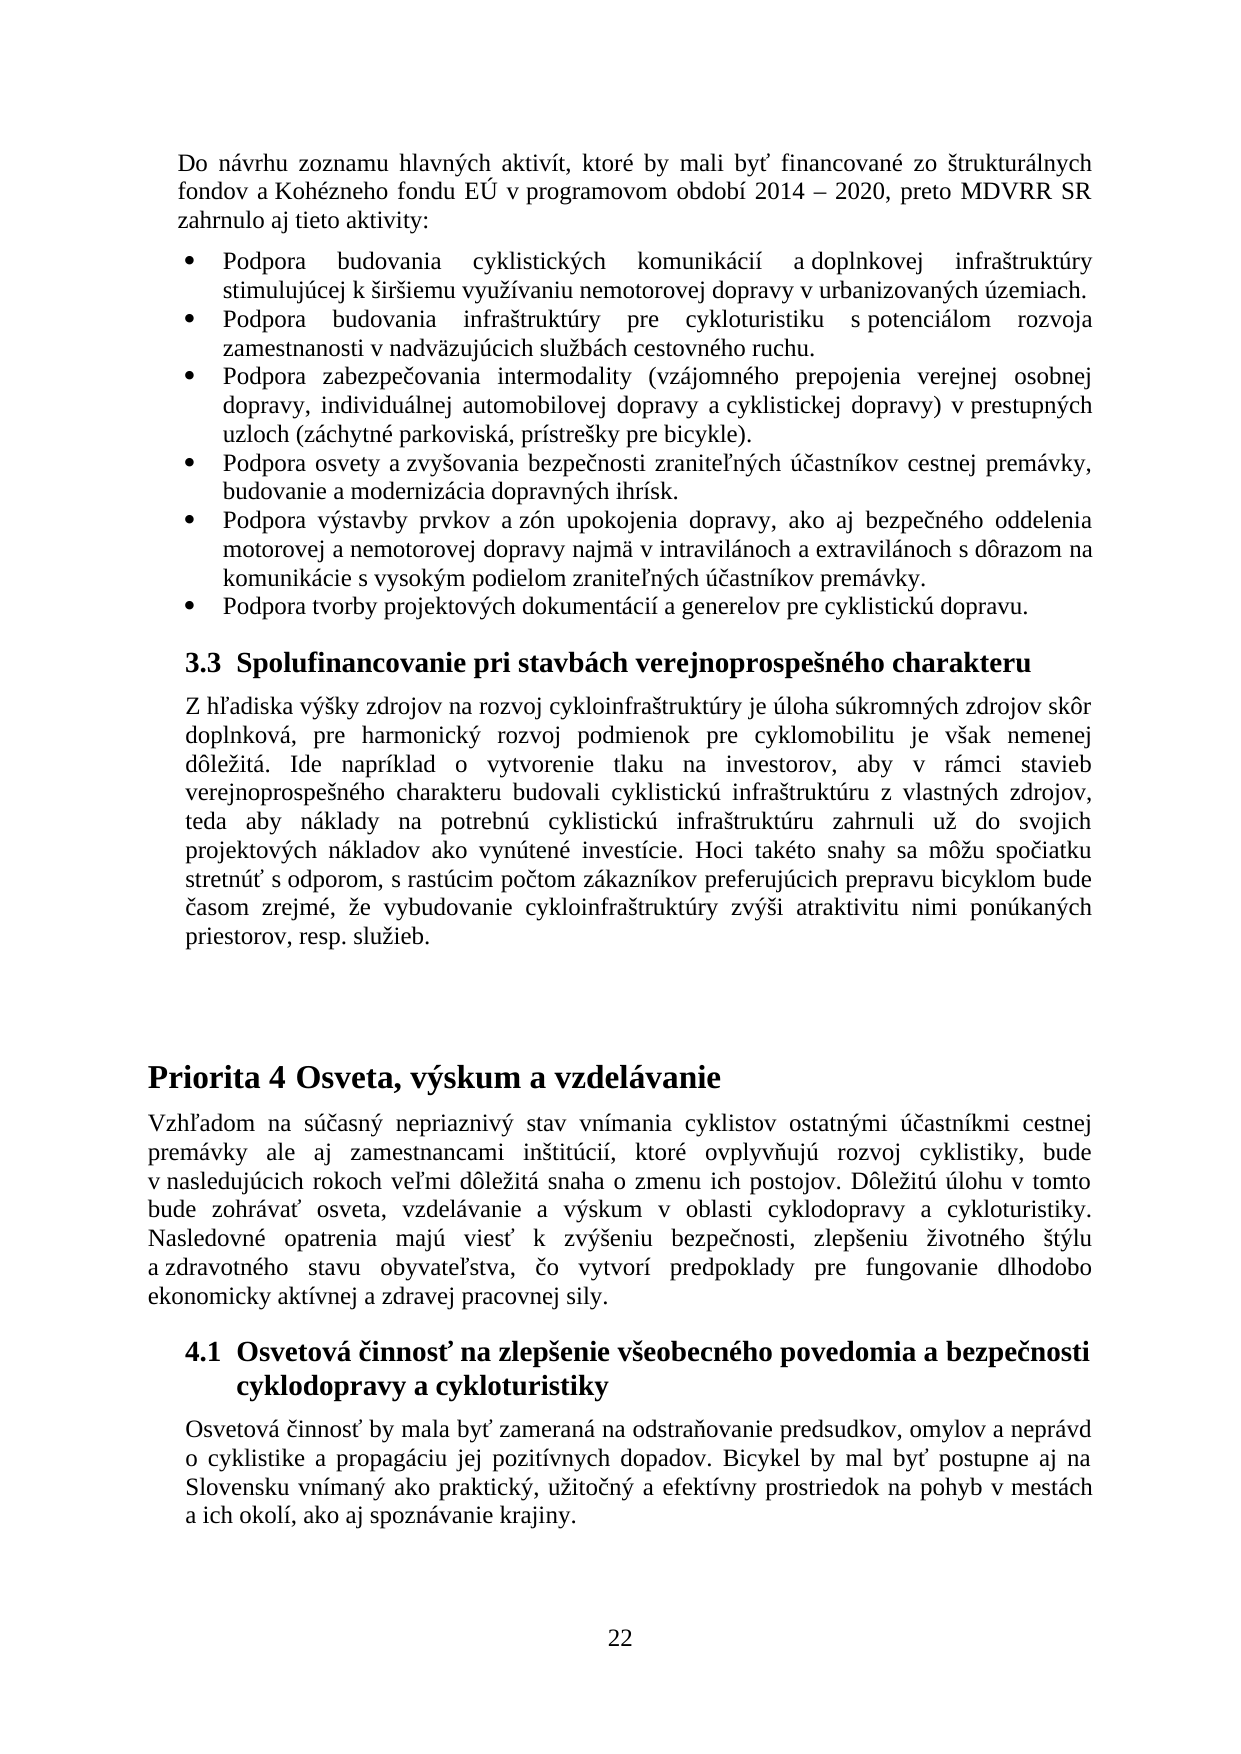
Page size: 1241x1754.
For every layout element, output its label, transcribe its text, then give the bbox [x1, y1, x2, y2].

list Spolufinancovanie pri stavbách verejnoprospešného charakteru [185, 645, 1093, 679]
list Podpora budovania cyklistických komunikácií a doplnkovej infraštruktúry stimulujúcej k širšiemu využívaniu nemotorovej dopravy v urbanizovaných územiach. [185, 246, 1093, 304]
text Z hľadiska výšky zdrojov na rozvoj cykloinfraštruktúry je úloha súkromných zdrojov skôr doplnková, pre harmonický rozvoj podmienok pre cyklomobilitu je však nemenej dôležitá. Ide napríklad o vytvorenie tlaku na investorov, aby v rámci stavieb verejnoprospešného charakteru budovali cyklistickú infraštruktúru z vlastných zdrojov, teda aby náklady na potrebnú cyklistickú infraštruktúru zahrnuli už do svojich projektových nákladov ako vynútené investície. Hoci takéto snahy sa môžu spočiatku stretnúť s odporom, s rastúcim počtom zákazníkov preferujúcich prepravu bicyklom bude časom zrejmé, že vybudovanie cykloinfraštruktúry zvýši atraktivitu nimi ponúkaných priestorov, resp. služieb. [185, 691, 1093, 950]
text Osvetová činnosť by mala byť zameraná na odstraňovanie predsudkov, omylov a neprávd o cyklistike a propagáciu jej pozitívnych dopadov. Bicykel by mal byť postupne aj na Slovensku vnímaný ako praktický, užitočný a efektívny prostriedok na pohyb v mestách a ich okolí, ako aj spoznávanie krajiny. [185, 1414, 1093, 1529]
list Osveta, výskum a vzdelávanie [148, 1057, 1093, 1096]
list Podpora zabezpečovania intermodality (vzájomného prepojenia verejnej osobnej dopravy, individuálnej automobilovej dopravy a cyklistickej dopravy) v prestupných uzloch (záchytné parkoviská, prístrešky pre bicykle). [185, 361, 1093, 448]
list Podpora výstavby prvkov a zón upokojenia dopravy, ako aj bezpečného oddelenia motorovej a nemotorovej dopravy najmä v intravilánoch a extravilánoch s dôrazom na komunikácie s vysokým podielom zraniteľných účastníkov premávky. [185, 505, 1093, 591]
list Osvetová činnosť na zlepšenie všeobecného povedomia a bezpečnosti cyklodopravy a cykloturistiky [185, 1334, 1093, 1402]
list Podpora osvety a zvyšovania bezpečnosti zraniteľných účastníkov cestnej premávky, budovanie a modernizácia dopravných ihrísk. [185, 448, 1093, 505]
list Podpora budovania infraštruktúry pre cykloturistiku s potenciálom rozvoja zamestnanosti v nadväzujúcich službách cestovného ruchu. [185, 304, 1093, 361]
text Do návrhu zoznamu hlavných aktivít, ktoré by mali byť financované zo štrukturálnych fondov a Kohézneho fondu EÚ v programovom období 2014 – 2020, preto MDVRR SR zahrnulo aj tieto aktivity: [177, 148, 1093, 234]
text Vzhľadom na súčasný nepriaznivý stav vnímania cyklistov ostatnými účastníkmi cestnej premávky ale aj zamestnancami inštitúcií, ktoré ovplyvňujú rozvoj cyklistiky, bude v nasledujúcich rokoch veľmi dôležitá snaha o zmenu ich postojov. Dôležitú úlohu v tomto bude zohrávať osveta, vzdelávanie a výskum v oblasti cyklodopravy a cykloturistiky. Nasledovné opatrenia majú viesť k zvýšeniu bezpečnosti, zlepšeniu životného štýlu a zdravotného stavu obyvateľstva, čo vytvorí predpoklady pre fungovanie dlhodobo ekonomicky aktívnej a zdravej pracovnej sily. [148, 1108, 1093, 1309]
list Podpora tvorby projektových dokumentácií a generelov pre cyklistickú dopravu. [185, 591, 1093, 620]
